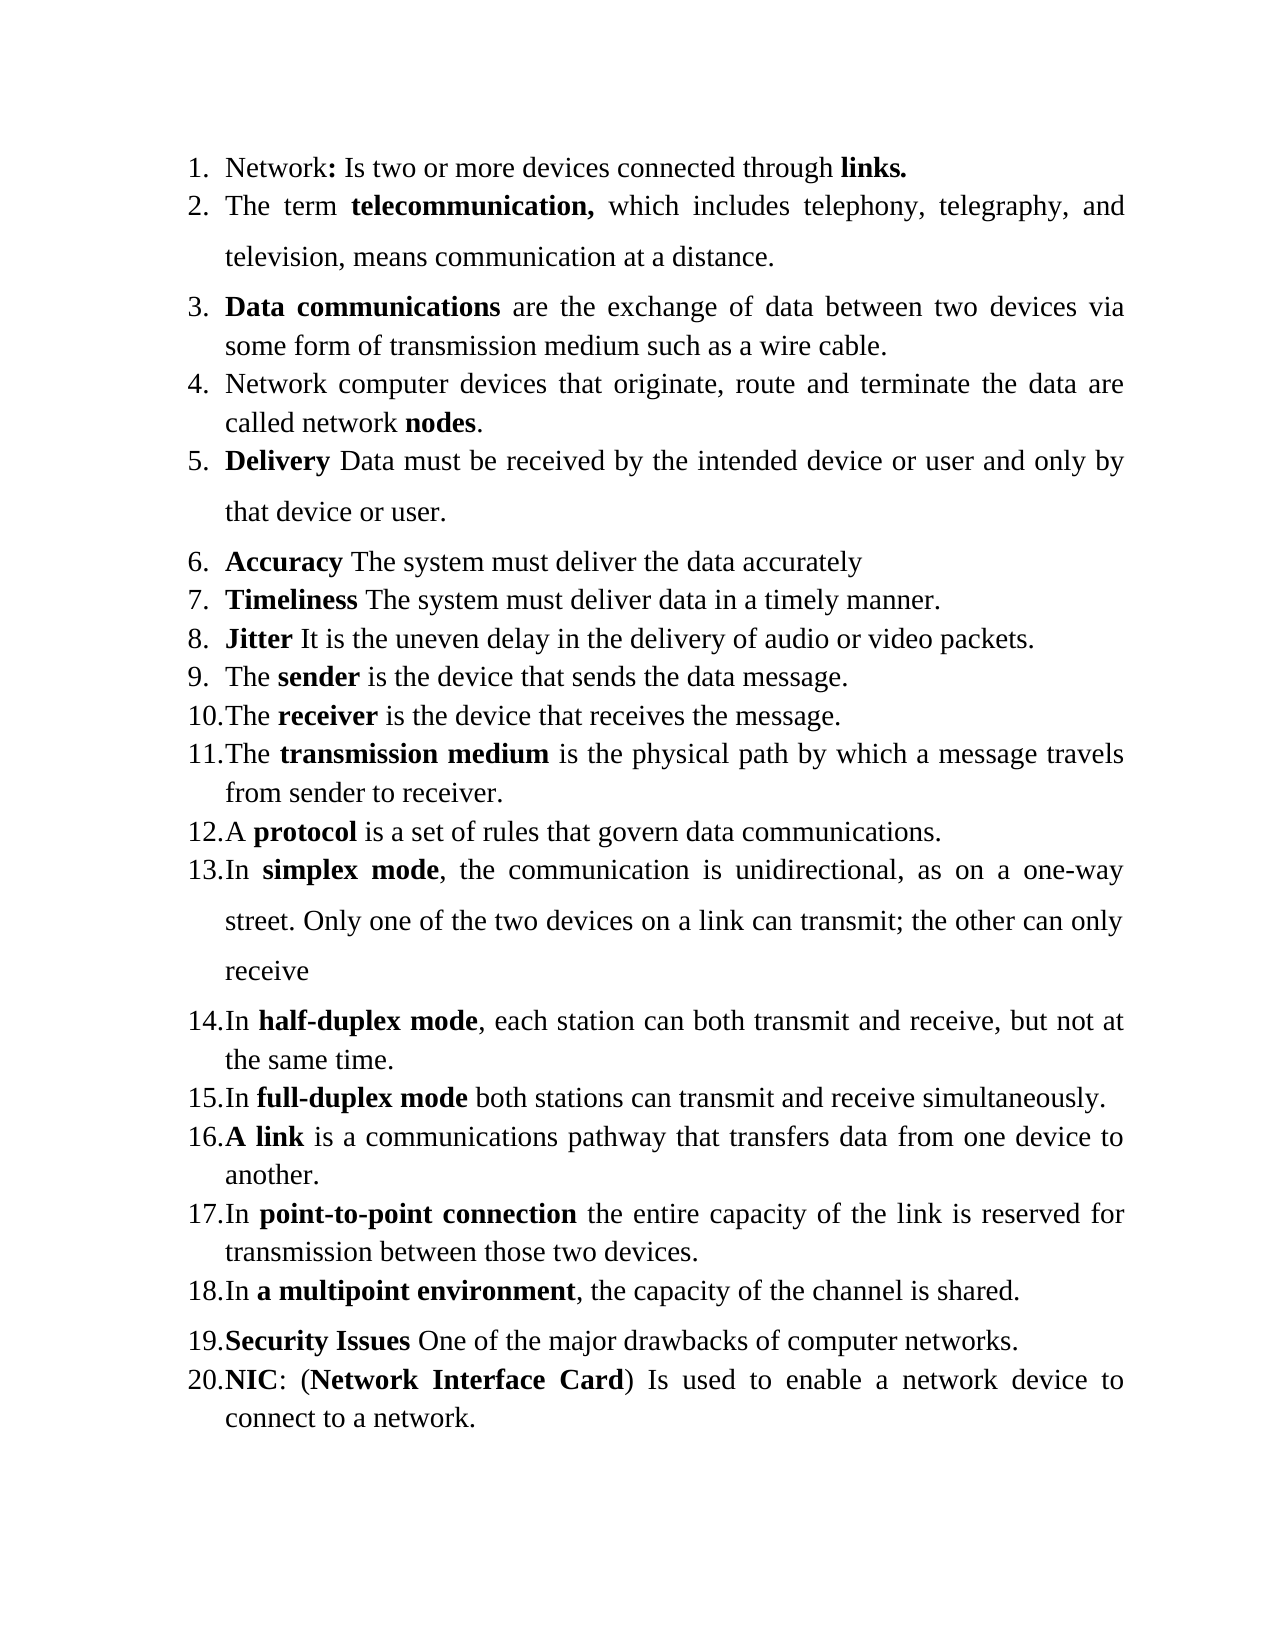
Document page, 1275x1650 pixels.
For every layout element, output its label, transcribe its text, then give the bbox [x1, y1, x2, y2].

list The sender is the device that sends the data message. [187, 659, 1125, 693]
list In a multipoint environment, the capacity of the channel is shared. [187, 1273, 1125, 1307]
list NIC: (Network Interface Card) Is used to enable a network device to connect to a network. [187, 1362, 1125, 1434]
list The transmission medium is the physical path by which a message travels from sender to receiver. [187, 737, 1125, 809]
list In half-duplex mode, each station can both transmit and receive, but not at the same time. [187, 1003, 1125, 1075]
list A protocol is a set of rules that govern data communications. [187, 814, 1125, 847]
list Security Issues One of the major drawbacks of computer networks. [187, 1323, 1125, 1357]
list Data communications are the exchange of data between two devices via some form of transmission medium such as a wire cable. [187, 289, 1125, 361]
list Accuracy The system must deliver the data accurately [187, 544, 1125, 577]
list A link is a communications pathway that transfers data from one device to another. [187, 1119, 1125, 1191]
list Network computer devices that originate, route and terminate the data are called network nodes. [187, 366, 1125, 438]
list Jitter It is the uneven delay in the delivery of audio or video packets. [187, 621, 1125, 654]
list Delivery Data must be received by the intended device or user and only by that device or user. [187, 443, 1125, 527]
list The receiver is the device that receives the message. [187, 698, 1125, 732]
list The term telecommunication, which includes telephony, telegraphy, and television, means communication at a distance. [187, 188, 1125, 272]
list Network: Is two or more devices connected through links. [187, 150, 1125, 183]
list In simplex mode, the communication is unidirectional, as on a one-way street. Only one of the two devices on a link can transmit; the other can only receive [187, 852, 1125, 986]
list In point-to-point connection the entire capacity of the link is reserved for transmission between those two devices. [187, 1196, 1125, 1268]
list In full-duplex mode both stations can transmit and receive simultaneously. [187, 1080, 1125, 1114]
list Timeliness The system must deliver data in a timely manner. [187, 582, 1125, 616]
